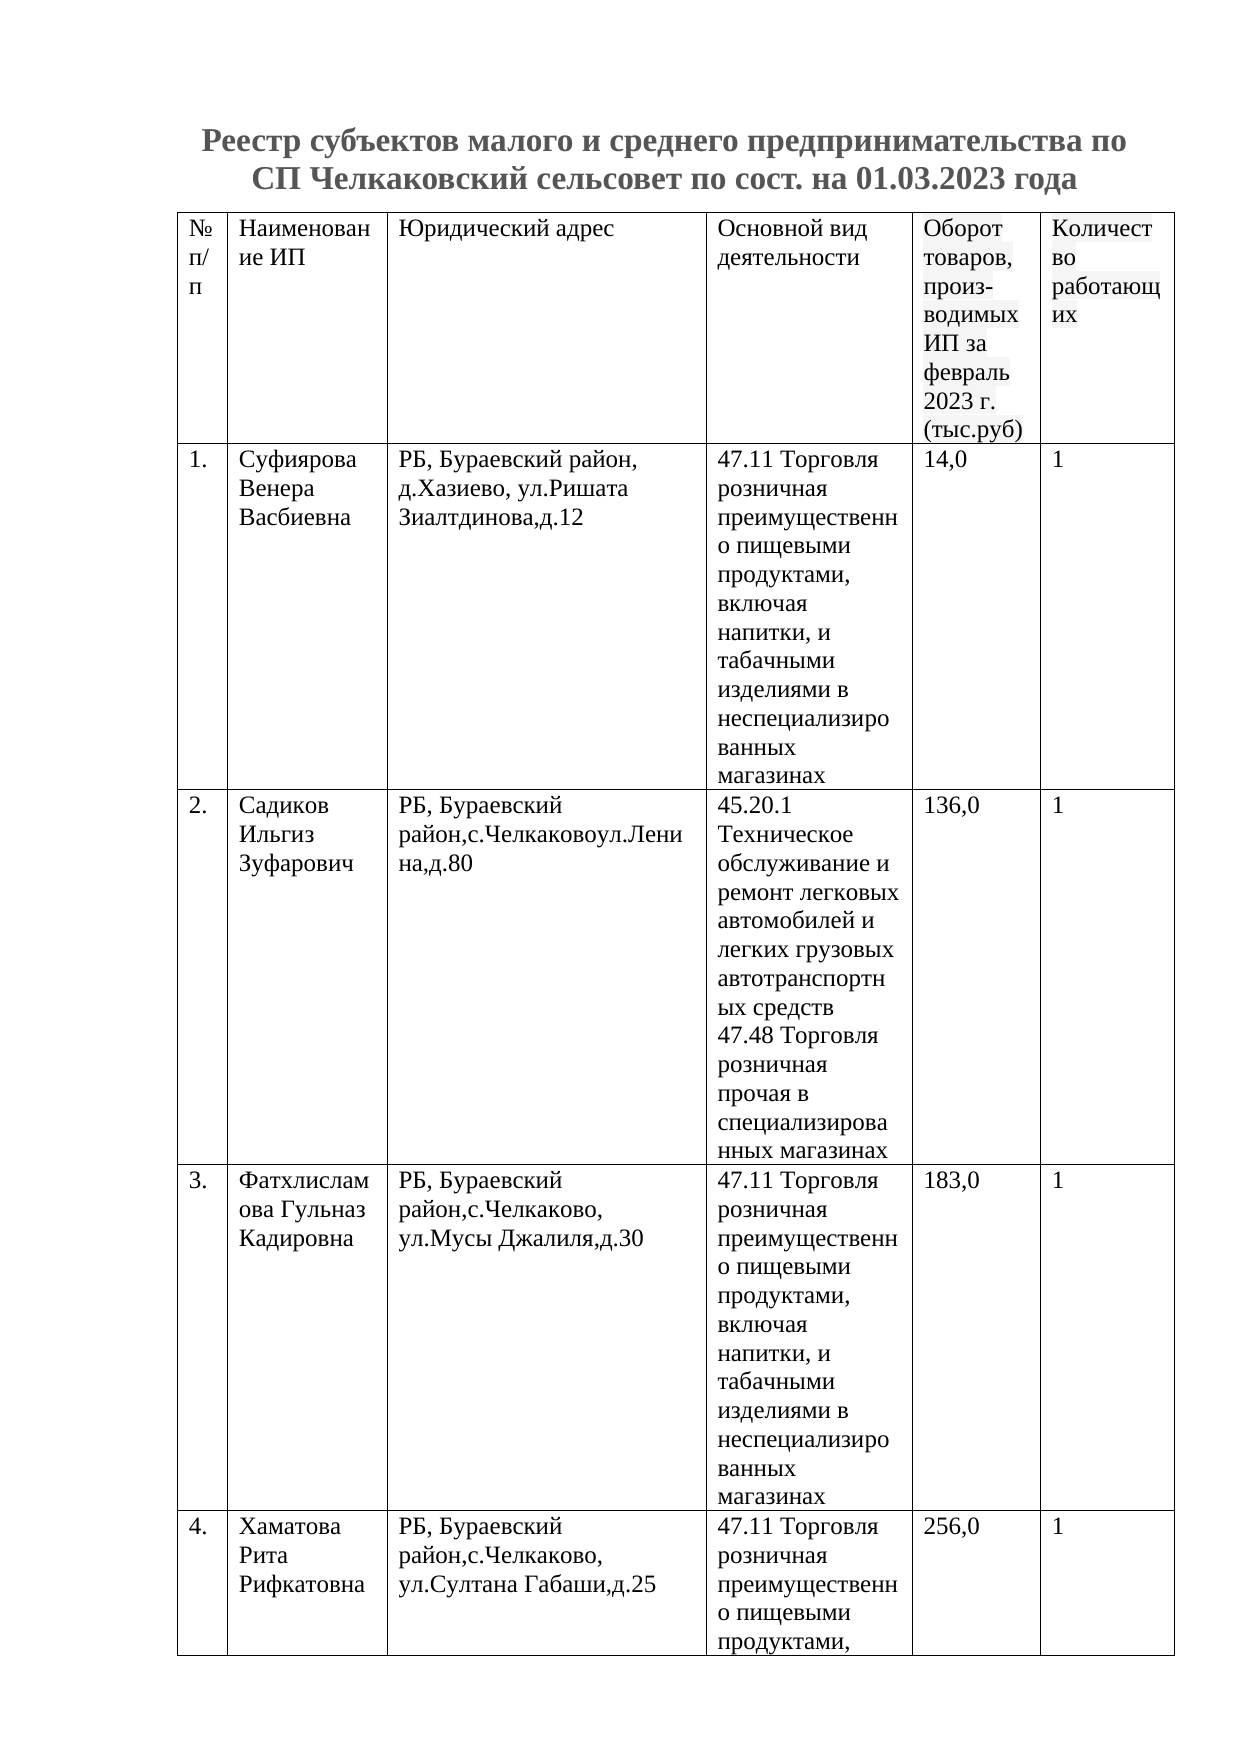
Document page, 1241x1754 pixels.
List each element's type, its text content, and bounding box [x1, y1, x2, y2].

table_cell 136,0 [913, 790, 1040, 1164]
table_header Наименование ИП [228, 213, 387, 443]
table_header № п/п [178, 213, 227, 443]
table_cell 1 [1041, 1511, 1174, 1655]
table_cell Фатхлисламова Гульназ Кадировна [228, 1165, 387, 1510]
table_cell 4. [178, 1511, 227, 1655]
table_cell Суфиярова Венера Васбиевна [228, 444, 387, 789]
table_cell 256,0 [913, 1511, 1040, 1655]
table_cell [228, 1511, 387, 1655]
table_header Оборот товаров, произ-водимых ИП за февраль 2023 г. (тыс.руб) [913, 213, 1040, 443]
table_header Юридический адрес [388, 213, 706, 443]
table_cell РБ, Бураевский район, д.Хазиево, ул.Ришата Зиалтдинова,д.12 [388, 444, 706, 789]
table_cell Садиков Ильгиз Зуфарович [228, 790, 387, 1164]
table_header Основной вид деятельности [707, 213, 912, 443]
table_cell 14,0 [913, 444, 1040, 789]
table_header Количество работающих [1041, 213, 1174, 443]
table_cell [707, 1511, 912, 1655]
table_cell РБ, Бураевский район,с.Челкаковоул.Ленина,д.80 [388, 790, 706, 1164]
table_cell 1 [1041, 444, 1174, 789]
table_cell 183,0 [913, 1165, 1040, 1510]
table_cell 3. [178, 1165, 227, 1510]
table_cell 45.20.1 Техническое обслуживание и ремонт легковых автомобилей и легких грузовых автотранспортных средств 47.48 Торговля розничная прочая в специализированных магазинах [707, 790, 912, 1164]
table_cell 1. [178, 444, 227, 789]
table_cell 47.11 Торговля розничная преимущественно пищевыми продуктами, включая напитки, и табачными изделиями в неспециализированных магазинах [707, 444, 912, 789]
table_cell 47.11 Торговля розничная преимущественно пищевыми продуктами, включая напитки, и табачными изделиями в неспециализированных магазинах [707, 1165, 912, 1510]
table_cell РБ, Бураевский район,с.Челкаково, ул.Мусы Джалиля,д.30 [388, 1165, 706, 1510]
table_cell 2. [178, 790, 227, 1164]
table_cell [388, 1511, 706, 1655]
table_cell 1 [1041, 1165, 1174, 1510]
table_cell 1 [1041, 790, 1174, 1164]
text Реестр субъектов малого и среднего предпринимательства по СП Челкаковский сельсовет по сост. на 01.03.2023 года [177, 120, 1152, 197]
